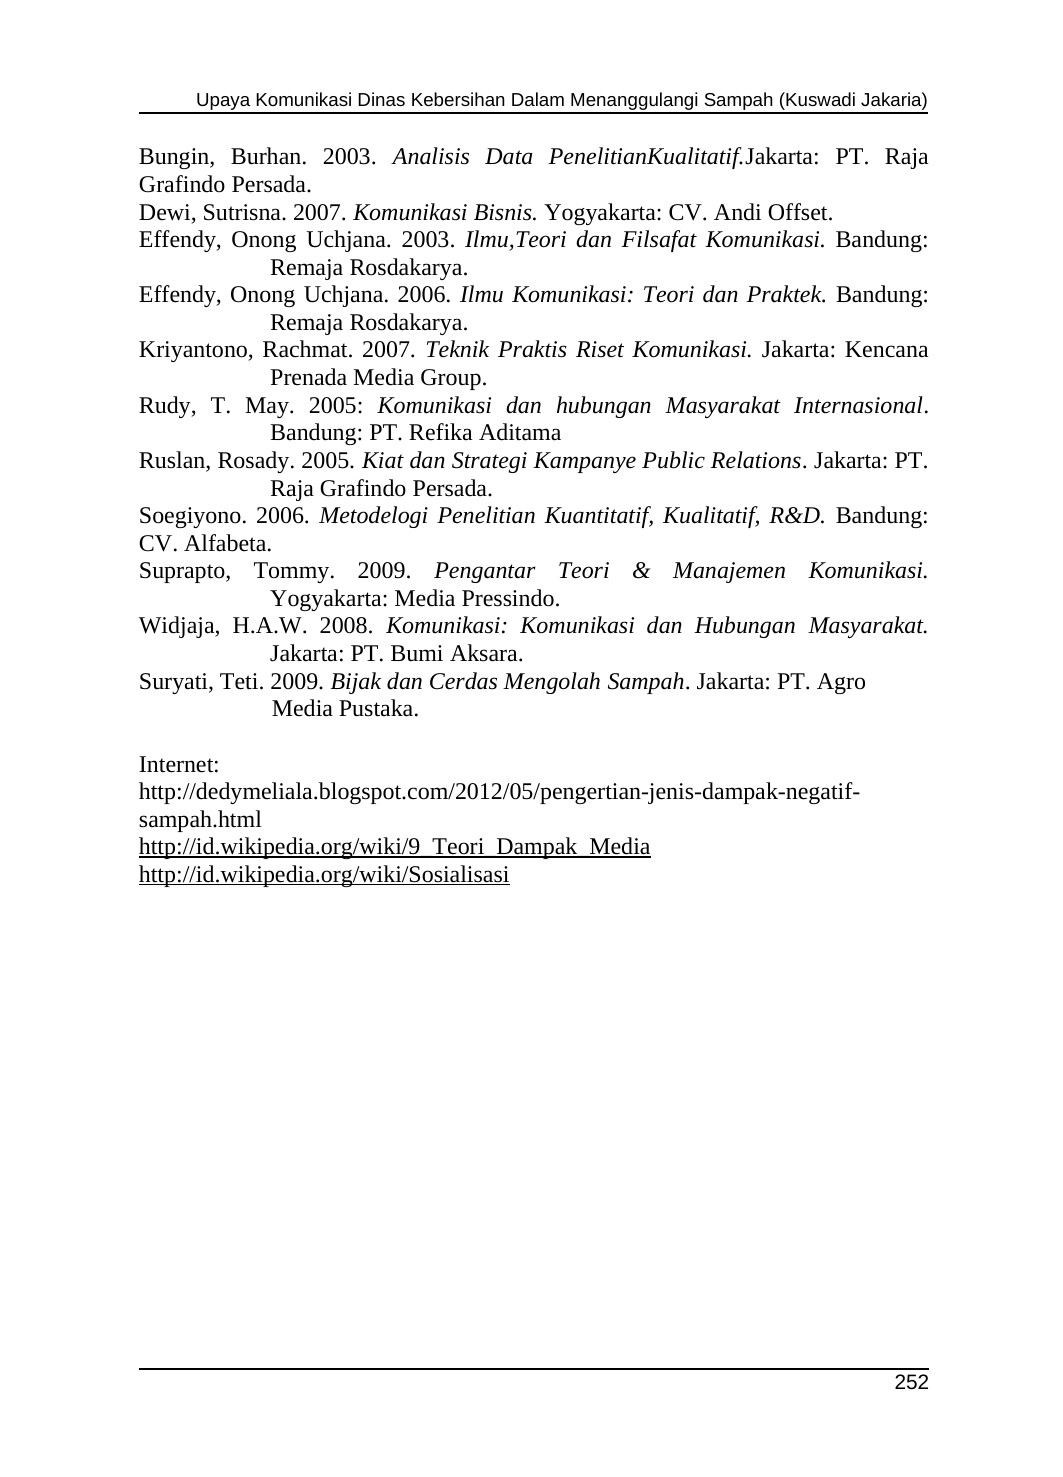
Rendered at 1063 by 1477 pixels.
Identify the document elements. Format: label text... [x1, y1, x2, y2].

text Dewi, Sutrisna. 2007. Komunikasi Bisnis. Yogyakarta: CV. Andi Offset. [139, 197, 929, 225]
text http://dedymeliala.blogspot.com/2012/05/pengertian-jenis-dampak-negatif-sampah.html [139, 777, 929, 832]
text http://id.wikipedia.org/wiki/9_Teori_Dampak_Media [139, 832, 929, 860]
text Media Pustaka. [139, 694, 929, 722]
text Suprapto, Tommy. 2009. Pengantar Teori & Manajemen Komunikasi. Yogyakarta: Media Pressindo. [139, 556, 929, 612]
text Widjaja, H.A.W. 2008. Komunikasi: Komunikasi dan Hubungan Masyarakat. Jakarta: PT. Bumi Aksara. [139, 612, 929, 667]
text Kriyantono, Rachmat. 2007. Teknik Praktis Riset Komunikasi. Jakarta: Kencana Prenada Media Group. [139, 336, 929, 391]
text Effendy, Onong Uchjana. 2003. Ilmu,Teori dan Filsafat Komunikasi. Bandung: Remaja Rosdakarya. [139, 225, 929, 280]
text Suryati, Teti. 2009. Bijak dan Cerdas Mengolah Sampah. Jakarta: PT. Agro [139, 667, 929, 694]
text http://id.wikipedia.org/wiki/Sosialisasi [139, 860, 929, 888]
text Rudy, T. May. 2005: Komunikasi dan hubungan Masyarakat Internasional. Bandung: PT. Refika Aditama [139, 391, 929, 446]
text Ruslan, Rosady. 2005. Kiat dan Strategi Kampanye Public Relations. Jakarta: PT. Raja Grafindo Persada. [139, 446, 929, 501]
text Effendy, Onong Uchjana. 2006. Ilmu Komunikasi: Teori dan Praktek. Bandung: Remaja Rosdakarya. [139, 280, 929, 336]
text Bungin, Burhan. 2003. Analisis Data PenelitianKualitatif.Jakarta: PT. Raja Grafindo Persada. [139, 142, 929, 197]
text Internet: [139, 749, 929, 777]
text Soegiyono. 2006. Metodelogi Penelitian Kuantitatif, Kualitatif, R&D. Bandung: CV. Alfabeta. [139, 501, 929, 556]
